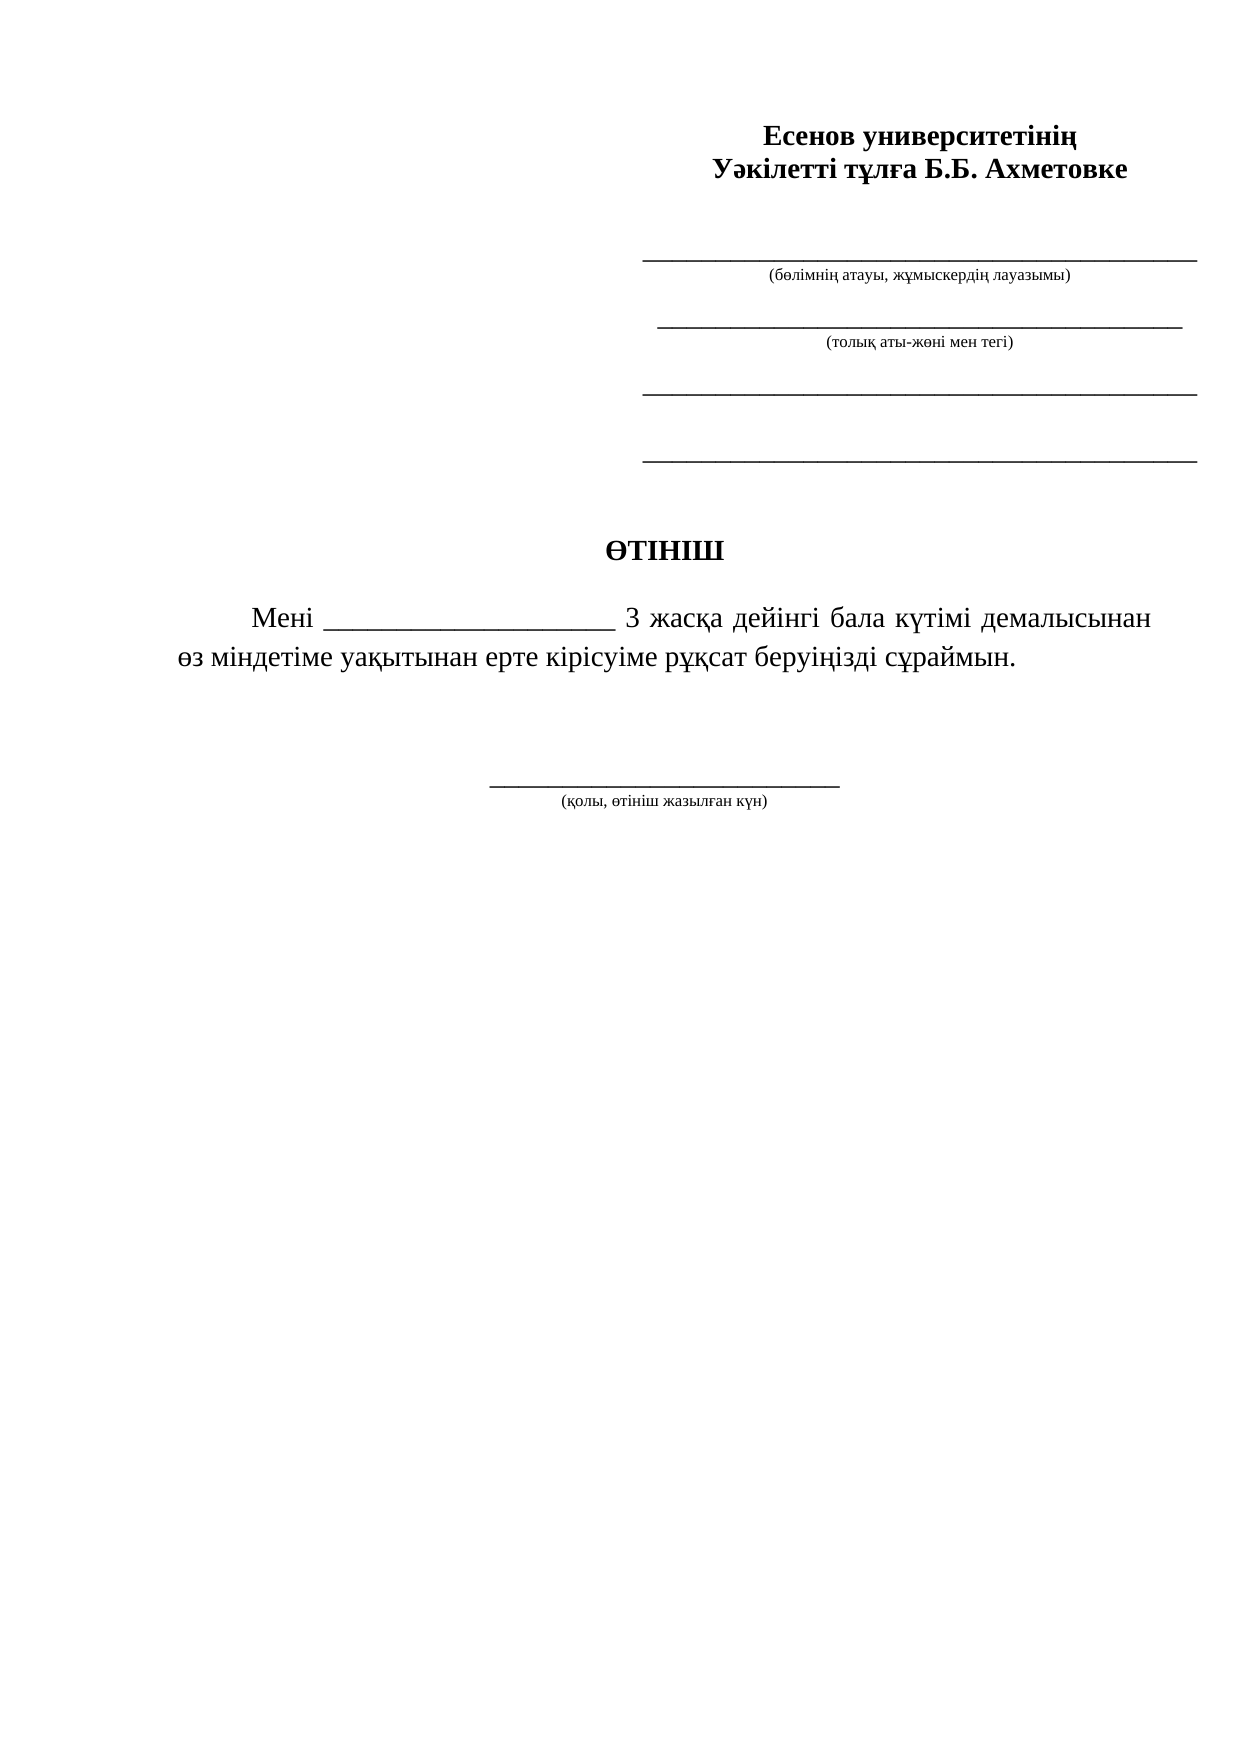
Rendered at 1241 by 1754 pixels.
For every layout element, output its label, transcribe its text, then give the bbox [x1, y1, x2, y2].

table_cell ______________________________________ (бөлімнің атауы, жұмыскердің лауазымы) ____________________________________ (толық аты-жөні мен тегі) ______________________________________ ______________________________________ [631, 185, 1208, 466]
text ________________________ [177, 757, 1152, 791]
subtitle ӨТІНІШ [177, 533, 1152, 567]
table_header Есенов университетінің Уәкілетті тұлға Б.Б. Ахметовке [631, 118, 1208, 185]
subtitle (қолы, өтініш жазылған күн) [177, 791, 1152, 824]
text Мені ____________________ 3 жасқа дейінгі бала күтімі демалысынан өз міндетіме уақытынан ерте кірісуіме рұқсат беруіңізді сұраймын. [177, 600, 1152, 672]
